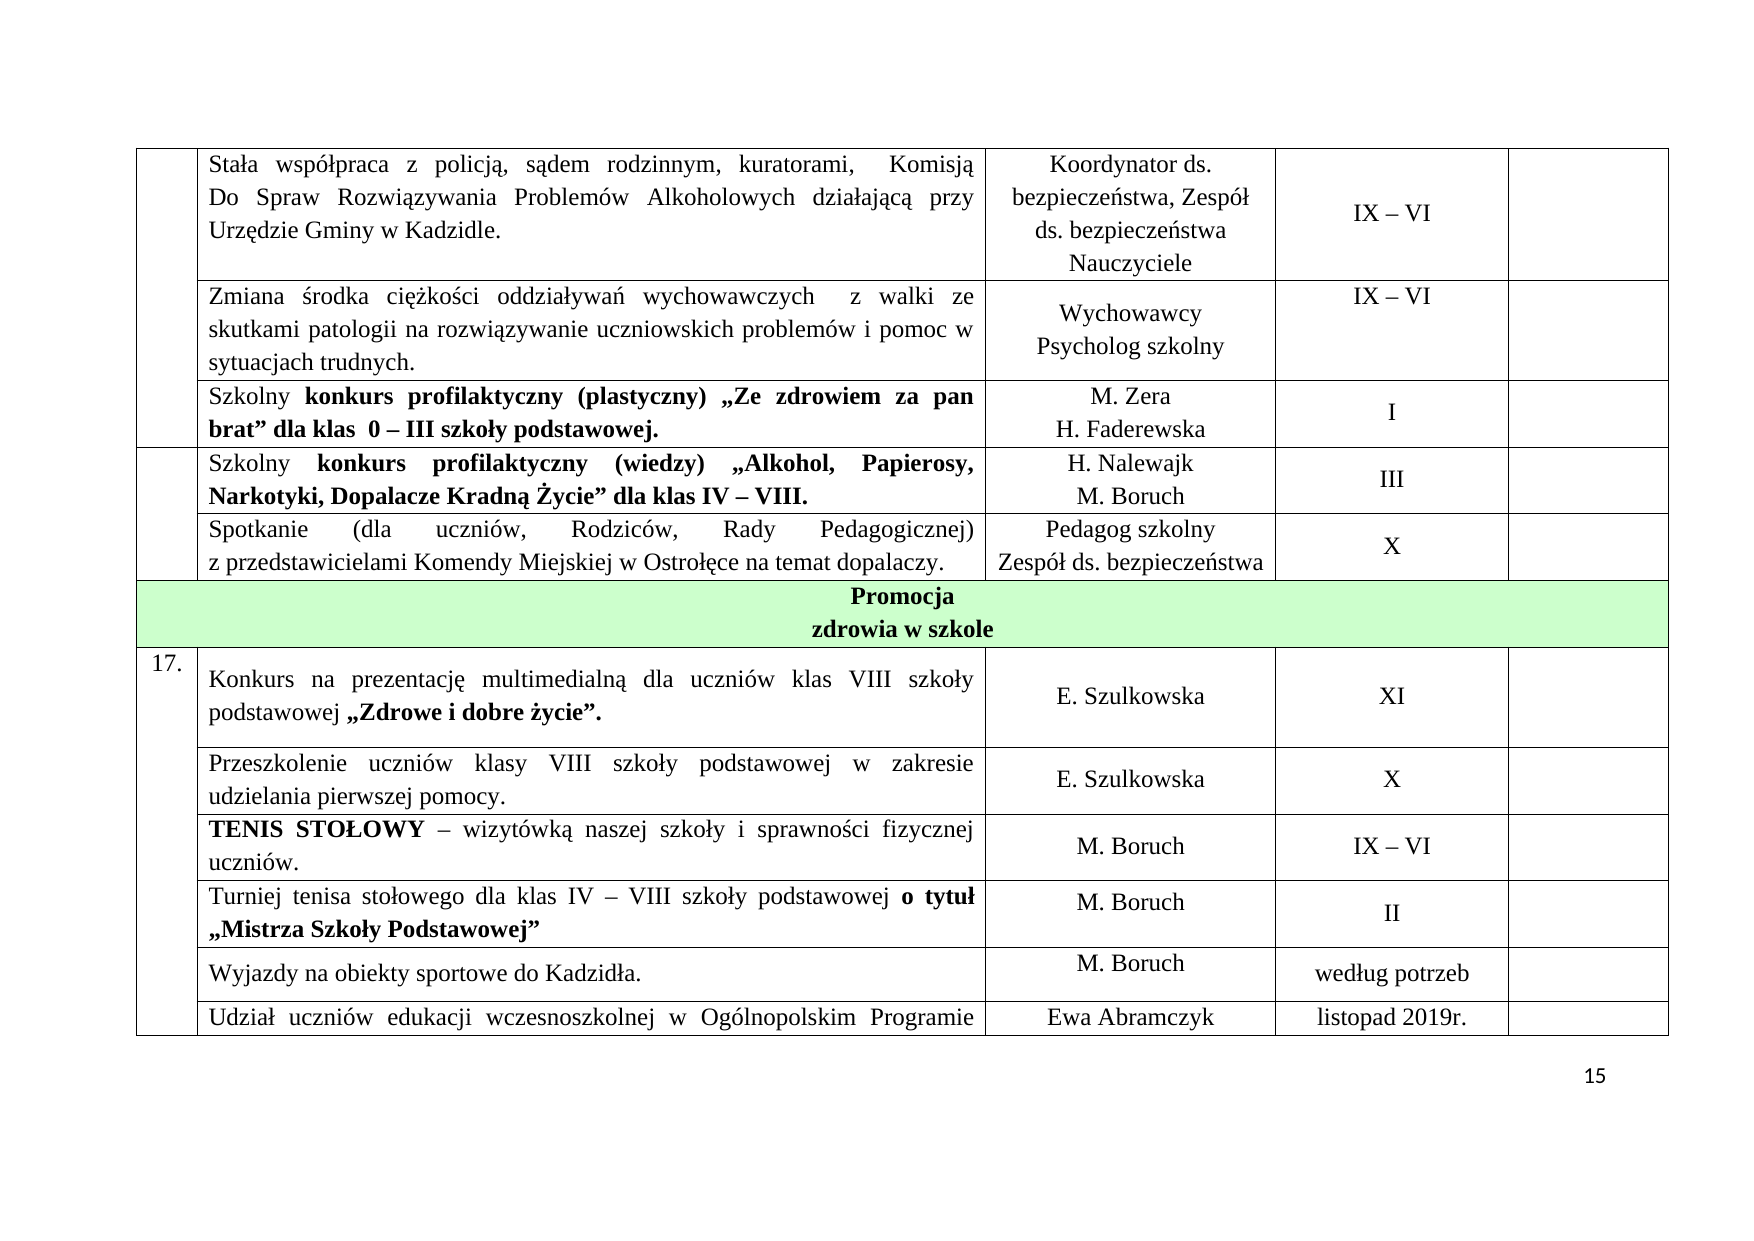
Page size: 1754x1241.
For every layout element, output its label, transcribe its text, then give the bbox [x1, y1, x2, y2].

table_cell Spotkanie (dla uczniów, Rodziców, Rady Pedagogicznej) z przedstawicielami Komendy Miejskiej w Ostrołęce na temat dopalaczy. [198, 514, 985, 580]
table_cell IX – VI [1276, 281, 1508, 380]
table_cell według potrzeb [1276, 948, 1508, 1001]
table_cell [1509, 448, 1668, 513]
table_cell [1509, 648, 1668, 747]
table_cell XI [1276, 648, 1508, 747]
table_cell [1509, 948, 1668, 1001]
table_cell Szkolny konkurs profilaktyczny (plastyczny) „Ze zdrowiem za pan brat” dla klas 0 – III szkoły podstawowej. [198, 381, 985, 447]
table_cell [1509, 1002, 1668, 1035]
table_cell [1509, 748, 1668, 813]
table_cell listopad 2019r. [1276, 1002, 1508, 1035]
table_cell [1509, 281, 1668, 380]
table_cell X [1276, 748, 1508, 813]
table_cell E. Szulkowska [986, 748, 1275, 813]
table_cell Promocja zdrowia w szkole [137, 581, 1668, 647]
table_cell Wychowawcy Psycholog szkolny [986, 281, 1275, 380]
table_cell E. Szulkowska [986, 648, 1275, 747]
table_cell Pedagog szkolny Zespół ds. bezpieczeństwa [986, 514, 1275, 580]
table_cell IX – VI [1276, 815, 1508, 880]
table_cell [1509, 381, 1668, 447]
table_cell M. Boruch [986, 881, 1275, 947]
table_cell M. Boruch [986, 815, 1275, 880]
table_cell Szkolny konkurs profilaktyczny (wiedzy) „Alkohol, Papierosy, Narkotyki, Dopalacze Kradną Życie” dla klas IV – VIII. [198, 448, 985, 513]
table_cell H. Nalewajk M. Boruch [986, 448, 1275, 513]
table_cell M. Zera H. Faderewska [986, 381, 1275, 447]
table_cell [1509, 881, 1668, 947]
table_cell Konkurs na prezentację multimedialną dla uczniów klas VIII szkoły podstawowej „Zdrowe i dobre życie”. [198, 648, 985, 747]
table_cell Ewa Abramczyk [986, 1002, 1275, 1035]
table_cell II [1276, 881, 1508, 947]
table_cell X [1276, 514, 1508, 580]
table_cell Koordynator ds. bezpieczeństwa, Zespół ds. bezpieczeństwa Nauczyciele [986, 149, 1275, 280]
table_cell [1509, 149, 1668, 280]
table_cell I [1276, 381, 1508, 447]
table_cell TENIS STOŁOWY – wizytówką naszej szkoły i sprawności fizycznej uczniów. [198, 815, 985, 880]
table_cell IX – VI [1276, 149, 1508, 280]
table_cell Przeszkolenie uczniów klasy VIII szkoły podstawowej w zakresie udzielania pierwszej pomocy. [198, 748, 985, 813]
table_cell M. Boruch [986, 948, 1275, 1001]
table_cell Stała współpraca z policją, sądem rodzinnym, kuratorami, Komisją Do Spraw Rozwiązywania Problemów Alkoholowych działającą przy Urzędzie Gminy w Kadzidle. [198, 149, 985, 280]
table_cell Wyjazdy na obiekty sportowe do Kadzidła. [198, 948, 985, 1001]
table_cell 17. [137, 648, 197, 1035]
table_cell [137, 448, 197, 580]
table_cell Zmiana środka ciężkości oddziaływań wychowawczych z walki ze skutkami patologii na rozwiązywanie uczniowskich problemów i pomoc w sytuacjach trudnych. [198, 281, 985, 380]
table_cell [1509, 514, 1668, 580]
table_cell Turniej tenisa stołowego dla klas IV – VIII szkoły podstawowej o tytuł „Mistrza Szkoły Podstawowej” [198, 881, 985, 947]
table_cell [1509, 815, 1668, 880]
table_cell III [1276, 448, 1508, 513]
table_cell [198, 1002, 985, 1035]
